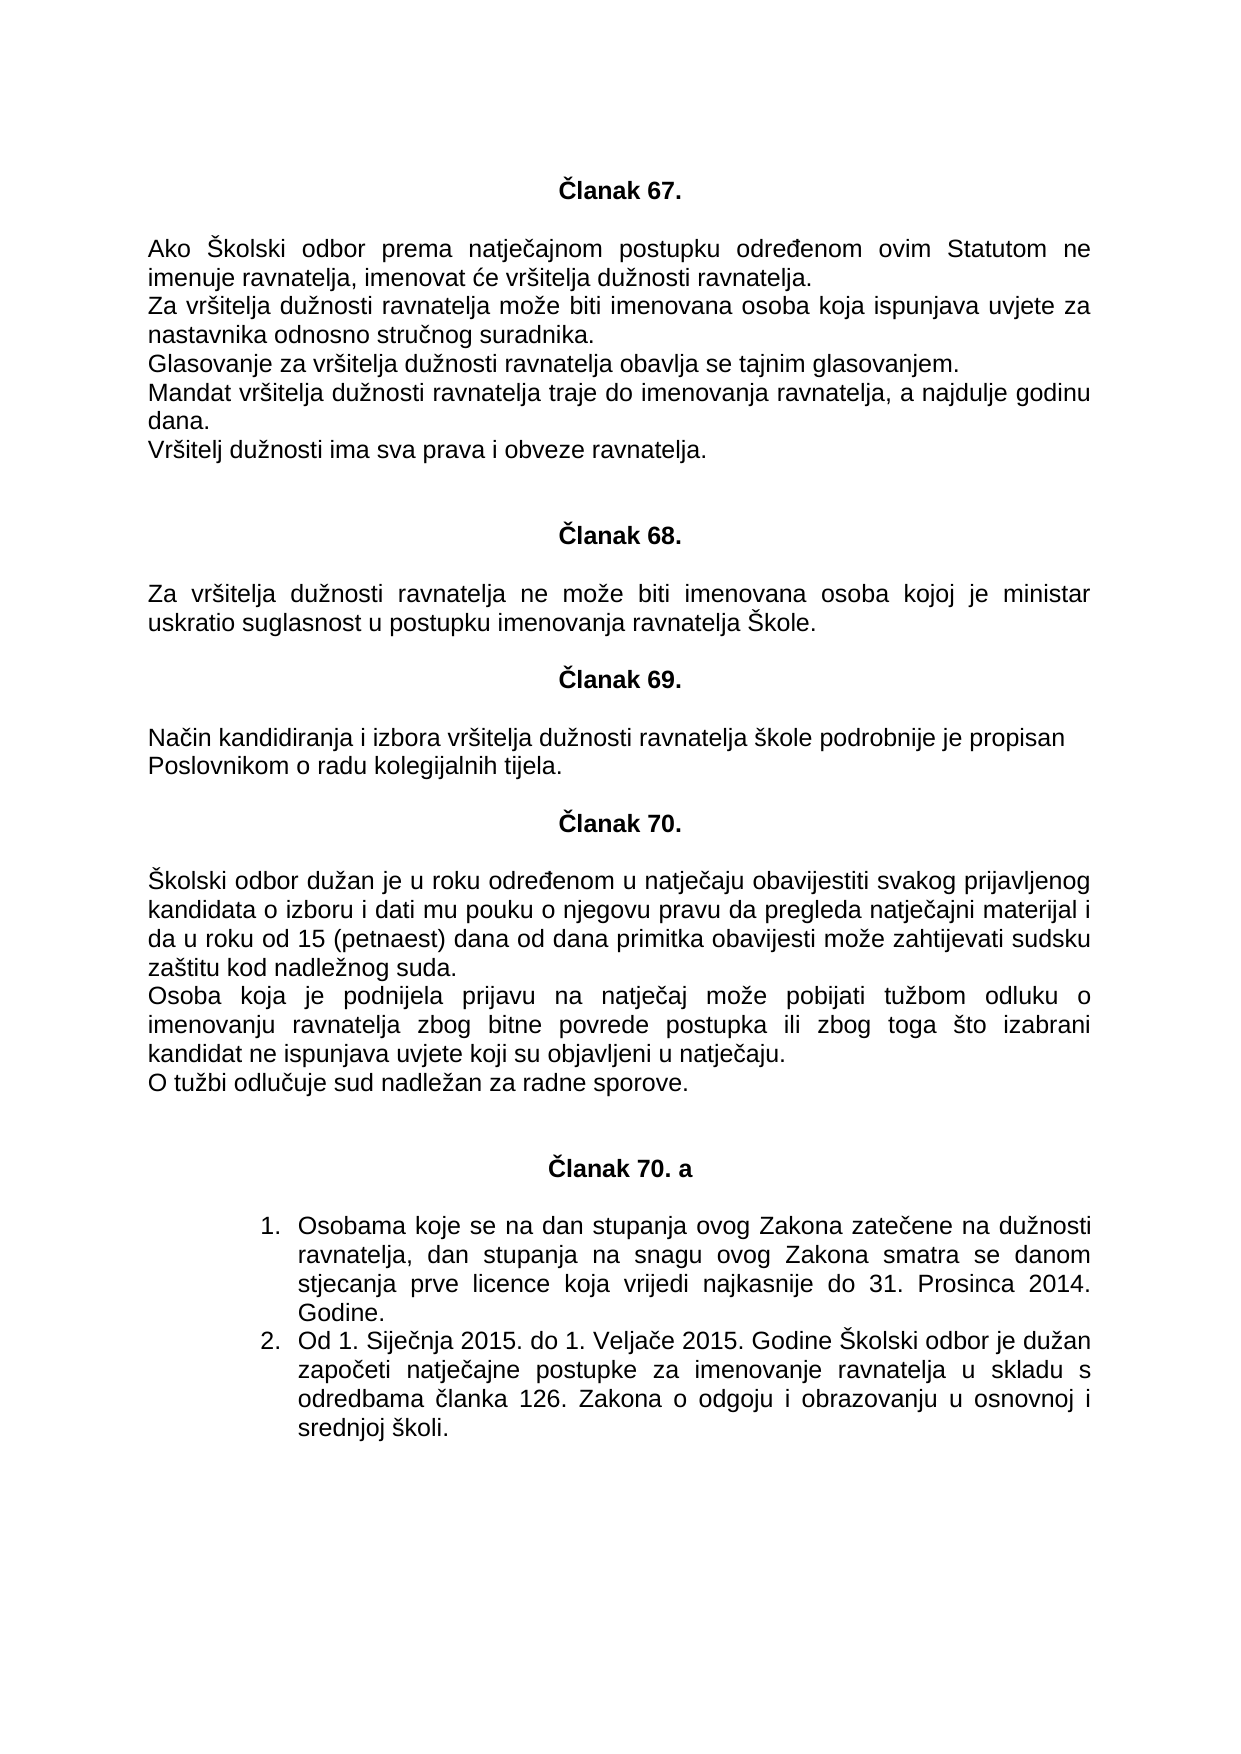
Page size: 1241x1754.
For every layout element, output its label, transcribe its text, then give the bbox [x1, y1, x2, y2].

text Osoba koja je podnijela prijavu na natječaj može pobijati tužbom odluku o imenovanju ravnatelja zbog bitne povrede postupka ili zbog toga što izabrani kandidat ne ispunjava uvjete koji su objavljeni u natječaju. [148, 981, 1093, 1068]
text Glasovanje za vršitelja dužnosti ravnatelja obavlja se tajnim glasovanjem. [148, 349, 1093, 378]
text Školski odbor dužan je u roku određenom u natječaju obavijestiti svakog prijavljenog kandidata o izboru i dati mu pouku o njegovu pravu da pregleda natječajni materijal i da u roku od 15 (petnaest) dana od dana primitka obavijesti može zahtijevati sudsku zaštitu kod nadležnog suda. [148, 866, 1093, 981]
text O tužbi odlučuje sud nadležan za radne sporove. [148, 1068, 1093, 1096]
text Mandat vršitelja dužnosti ravnatelja traje do imenovanja ravnatelja, a najdulje godinu dana. [148, 378, 1093, 435]
text Za vršitelja dužnosti ravnatelja ne može biti imenovana osoba kojoj je ministar uskratio suglasnost u postupku imenovanja ravnatelja Škole. [148, 579, 1093, 636]
text Članak 67. [148, 176, 1093, 205]
text Članak 68. [148, 521, 1093, 550]
text Članak 70. a [148, 1154, 1093, 1183]
text Ako Školski odbor prema natječajnom postupku određenom ovim Statutom ne imenuje ravnatelja, imenovat će vršitelja dužnosti ravnatelja. [148, 234, 1093, 291]
text Članak 70. [148, 809, 1093, 838]
text Za vršitelja dužnosti ravnatelja može biti imenovana osoba koja ispunjava uvjete za nastavnika odnosno stručnog suradnika. [148, 291, 1093, 349]
text Način kandidiranja i izbora vršitelja dužnosti ravnatelja škole podrobnije je propisan Poslovnikom o radu kolegijalnih tijela. [148, 723, 1093, 780]
text Vršitelj dužnosti ima sva prava i obveze ravnatelja. [148, 435, 1093, 464]
text Članak 69. [148, 665, 1093, 694]
list Od 1. Siječnja 2015. do 1. Veljače 2015. Godine Školski odbor je dužan započeti natječajne postupke za imenovanje ravnatelja u skladu s odredbama članka 126. Zakona o odgoju i obrazovanju u osnovnoj i srednjoj školi. [260, 1326, 1093, 1441]
list Osobama koje se na dan stupanja ovog Zakona zatečene na dužnosti ravnatelja, dan stupanja na snagu ovog Zakona smatra se danom stjecanja prve licence koja vrijedi najkasnije do 31. Prosinca 2014. Godine. [260, 1211, 1093, 1326]
